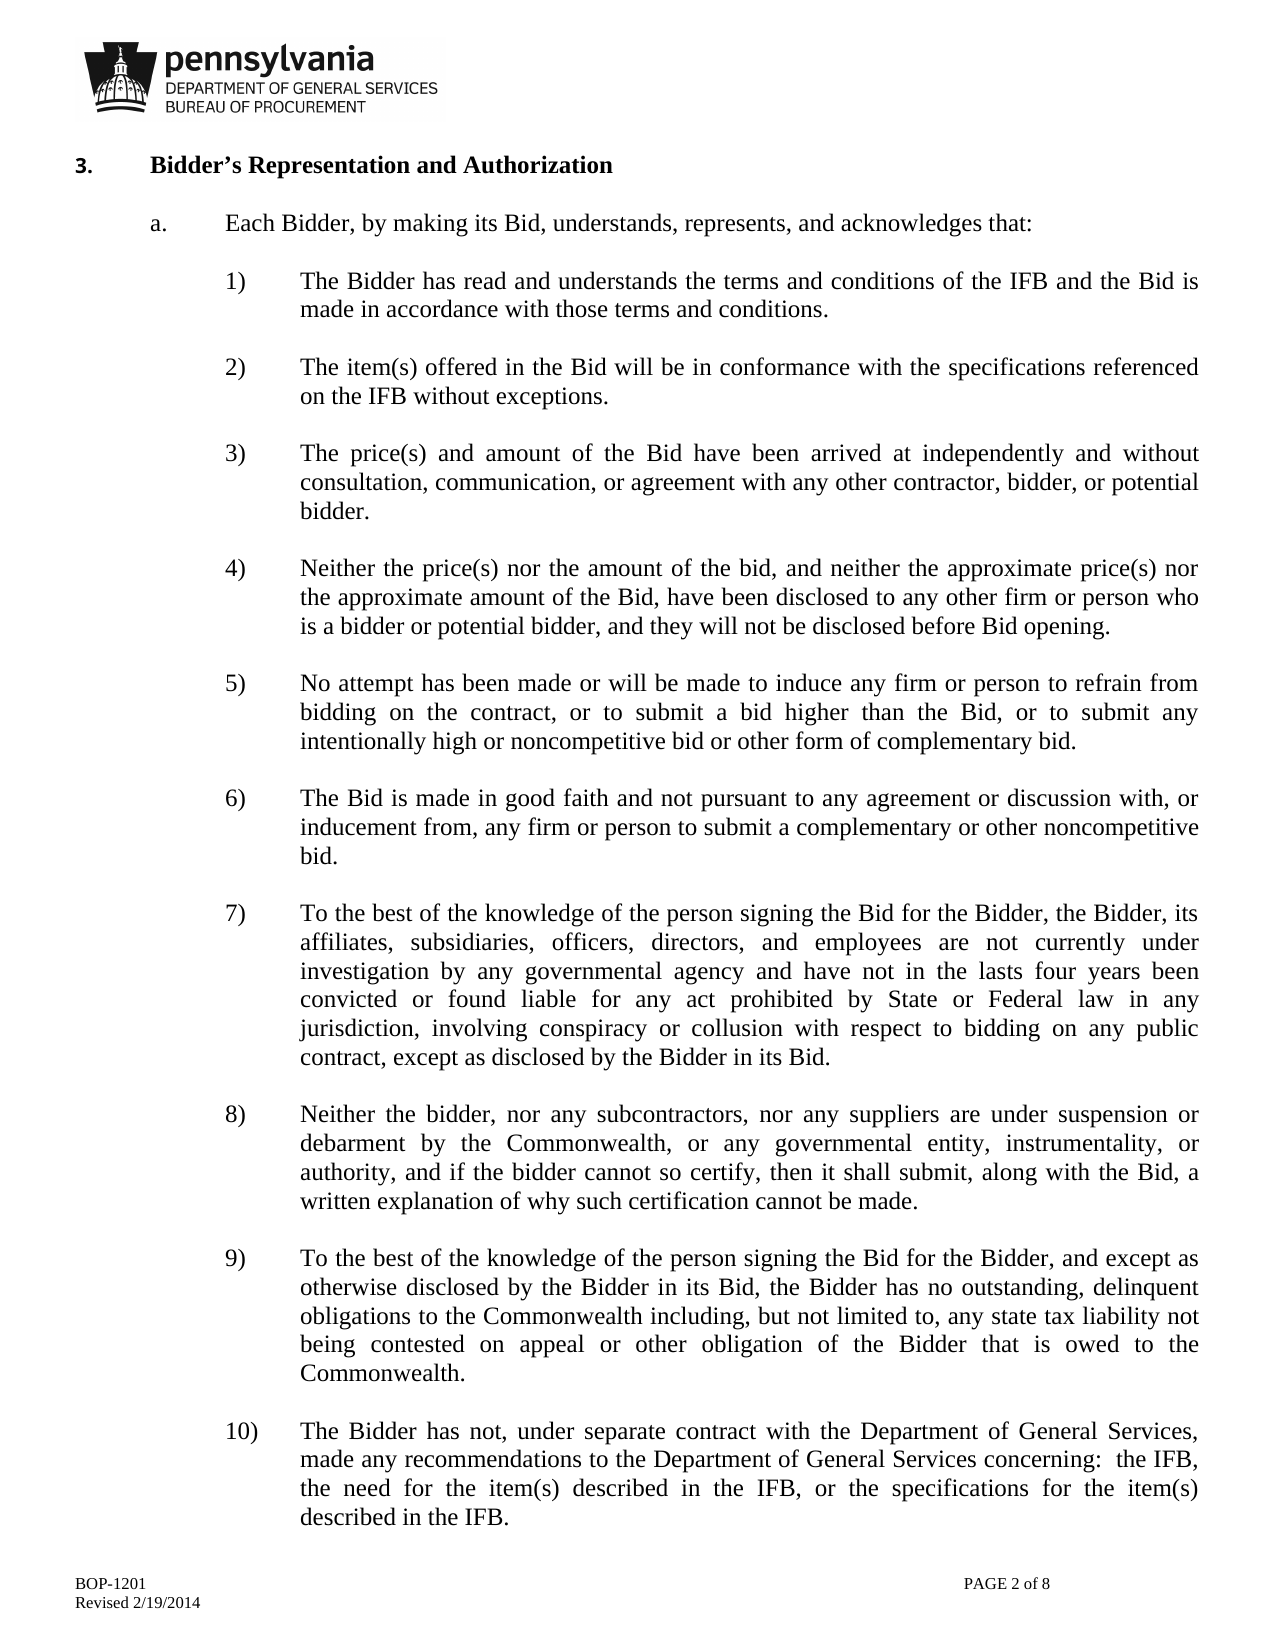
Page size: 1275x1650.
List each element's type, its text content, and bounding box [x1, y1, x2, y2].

list To the best of the knowledge of the person signing the Bid for the Bidder, and except as otherwise disclosed by the Bidder in its Bid, the Bidder has no outstanding, delinquent obligations to the Commonwealth including, but not limited to, any state tax liability not being contested on appeal or other obligation of the Bidder that is owed to the Commonwealth. [225, 1243, 1200, 1387]
list Each Bidder, by making its Bid, understands, represents, and acknowledges that: [150, 208, 1200, 237]
list The price(s) and amount of the Bid have been arrived at independently and without consultation, communication, or agreement with any other contractor, bidder, or potential bidder. [225, 438, 1200, 524]
list No attempt has been made or will be made to induce any firm or person to refrain from bidding on the contract, or to submit a bid higher than the Bid, or to submit any intentionally high or noncompetitive bid or other form of complementary bid. [225, 668, 1200, 754]
list Neither the price(s) nor the amount of the bid, and neither the approximate price(s) nor the approximate amount of the Bid, have been disclosed to any other firm or person who is a bidder or potential bidder, and they will not be disclosed before Bid opening. [225, 553, 1200, 639]
list The Bid is made in good faith and not pursuant to any agreement or discussion with, or inducement from, any firm or person to submit a complementary or other noncompetitive bid. [225, 783, 1200, 869]
list Bidder’s Representation and Authorization [75, 150, 1200, 179]
list The item(s) offered in the Bid will be in conformance with the specifications referenced on the IFB without exceptions. [225, 352, 1200, 409]
list Neither the bidder, nor any subcontractors, nor any suppliers are under suspension or debarment by the Commonwealth, or any governmental entity, instrumentality, or authority, and if the bidder cannot so certify, then it shall submit, along with the Bid, a written explanation of why such certification cannot be made. [225, 1099, 1200, 1214]
list To the best of the knowledge of the person signing the Bid for the Bidder, the Bidder, its affiliates, subsidiaries, officers, directors, and employees are not currently under investigation by any governmental agency and have not in the lasts four years been convicted or found liable for any act prohibited by State or Federal law in any jurisdiction, involving conspiracy or collusion with respect to bidding on any public contract, except as disclosed by the Bidder in its Bid. [225, 898, 1200, 1071]
list The Bidder has not, under separate contract with the Department of General Services, made any recommendations to the Department of General Services concerning: the IFB, the need for the item(s) described in the IFB, or the specifications for the item(s) described in the IFB. [225, 1416, 1200, 1531]
list The Bidder has read and understands the terms and conditions of the IFB and the Bid is made in accordance with those terms and conditions. [225, 266, 1200, 323]
picture [75, 37, 447, 122]
